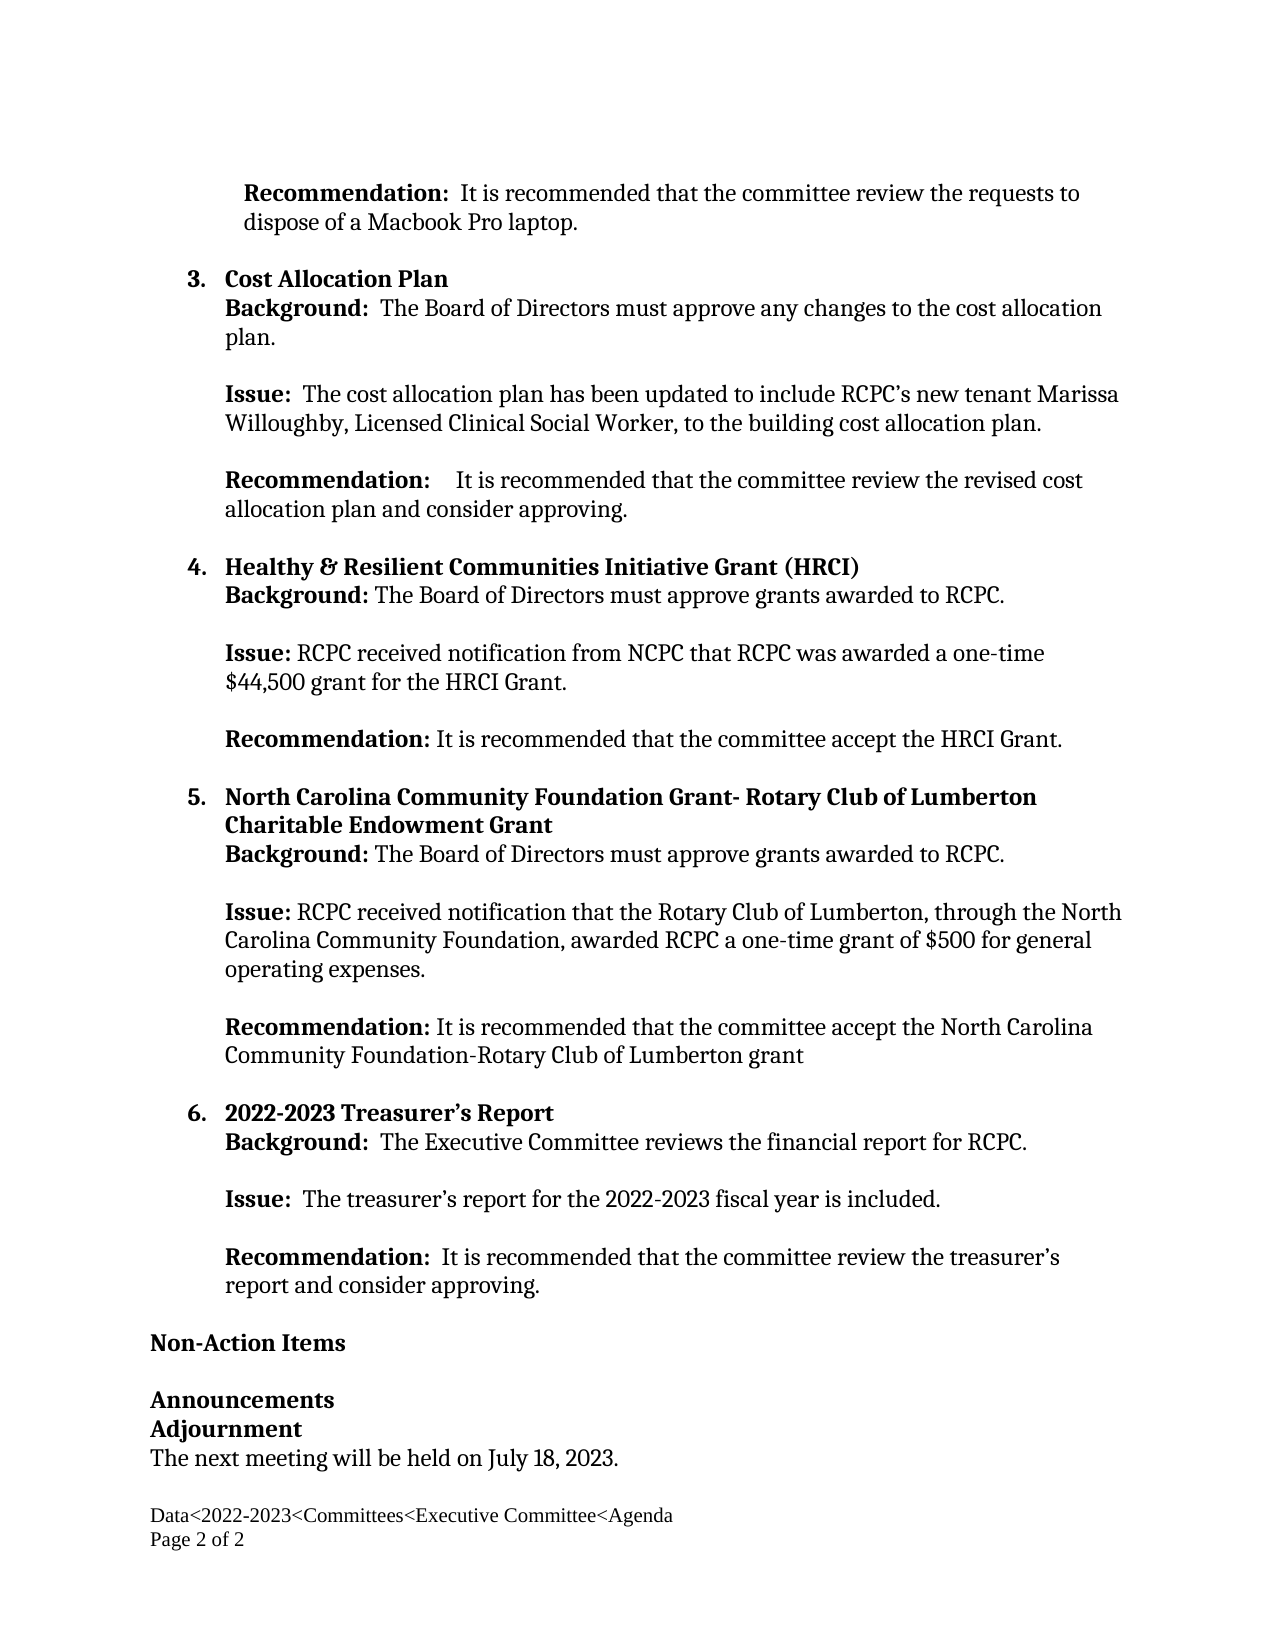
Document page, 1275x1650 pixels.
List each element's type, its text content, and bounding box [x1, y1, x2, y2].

text Issue: The cost allocation plan has been updated to include RCPC’s new tenant Marissa Willoughby, Licensed Clinical Social Worker, to the building cost allocation plan. [225, 380, 1125, 437]
list Issue: RCPC received notification from NCPC that RCPC was awarded a one-time $44,500 grant for the HRCI Grant. [225, 639, 1125, 696]
text Recommendation: It is recommended that the committee review the revised cost allocation plan and consider approving. [225, 466, 1125, 524]
list Healthy & Resilient Communities Initiative Grant (HRCI) [187, 552, 1125, 581]
list North Carolina Community Foundation Grant- Rotary Club of Lumberton Charitable Endowment Grant [187, 782, 1125, 840]
list Cost Allocation Plan [187, 265, 1125, 294]
list Background: The Board of Directors must approve grants awarded to RCPC. [225, 581, 1125, 610]
list Background: The Executive Committee reviews the financial report for RCPC. [225, 1127, 1125, 1156]
text Adjournment [150, 1415, 1125, 1444]
text Background: The Board of Directors must approve any changes to the cost allocation plan. [225, 294, 1125, 351]
list Background: The Board of Directors must approve grants awarded to RCPC. [225, 840, 1125, 869]
list Issue: RCPC received notification that the Rotary Club of Lumberton, through the North Carolina Community Foundation, awarded RCPC a one-time grant of $500 for general operating expenses. [225, 897, 1125, 984]
list Recommendation: It is recommended that the committee review the requests to dispose of a Macbook Pro laptop. [244, 179, 1125, 236]
list Recommendation: It is recommended that the committee accept the North Carolina Community Foundation-Rotary Club of Lumberton grant [225, 1012, 1125, 1070]
text Announcements [150, 1386, 1125, 1415]
list 2022-2023 Treasurer’s Report [187, 1099, 1125, 1127]
text The next meeting will be held on July 18, 2023. [150, 1444, 1125, 1472]
list Issue: The treasurer’s report for the 2022-2023 fiscal year is included. [225, 1185, 1125, 1214]
text Non-Action Items [150, 1329, 1125, 1357]
list Recommendation: It is recommended that the committee accept the HRCI Grant. [225, 725, 1125, 754]
list Recommendation: It is recommended that the committee review the treasurer’s report and consider approving. [225, 1242, 1125, 1300]
